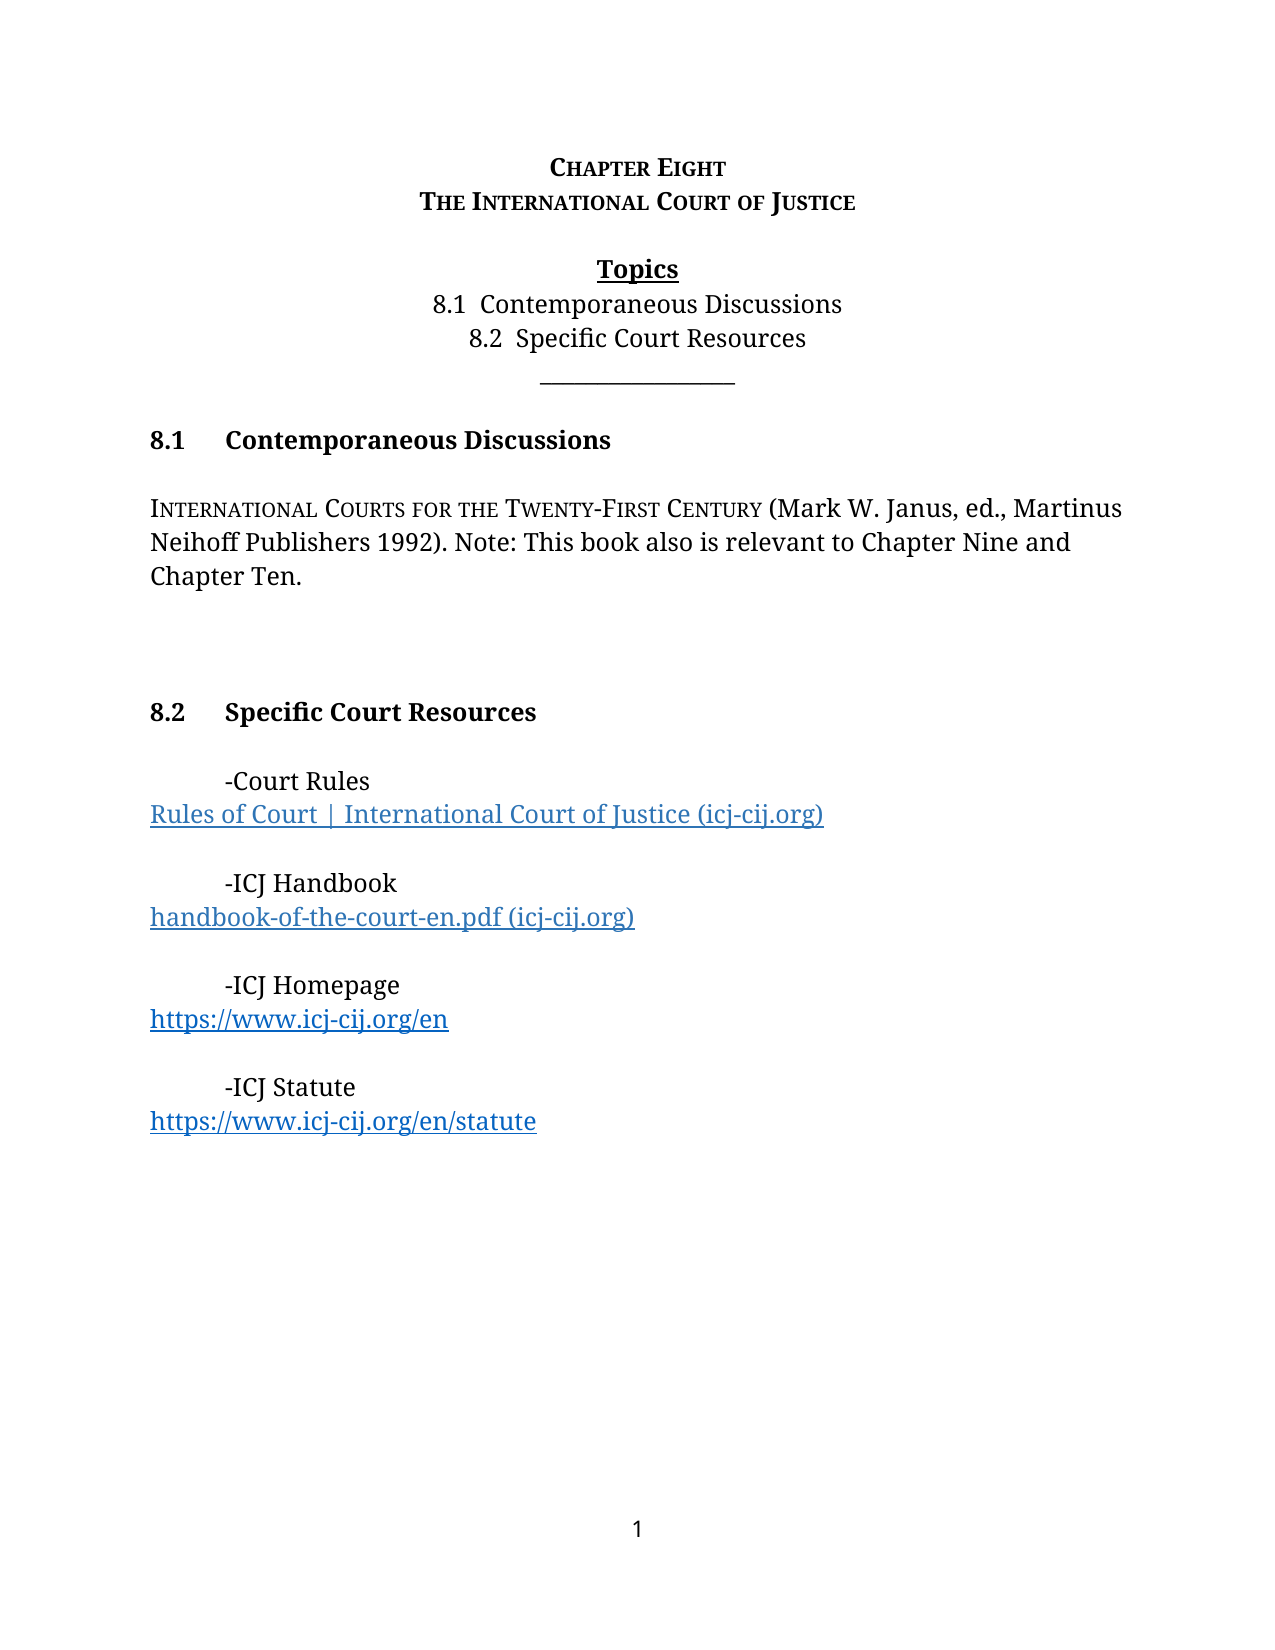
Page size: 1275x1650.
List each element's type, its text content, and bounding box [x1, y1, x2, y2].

text https://www.icj-cij.org/en [150, 1002, 1125, 1036]
text Chapter Eight [150, 150, 1125, 184]
text -Court Rules [150, 763, 1125, 797]
text Topics [150, 252, 1125, 286]
text 8.1 Contemporaneous Discussions [150, 286, 1125, 320]
text 8.2 Specific Court Resources [150, 695, 1125, 729]
text 8.2 Specific Court Resources [150, 320, 1125, 354]
text _________________ [150, 354, 1125, 388]
text Rules of Court | International Court of Justice (icj-cij.org) [150, 797, 1125, 831]
text https://www.icj-cij.org/en/statute [150, 1104, 1125, 1138]
text The International Court of Justice [150, 184, 1125, 218]
text -ICJ Handbook [150, 865, 1125, 899]
text International Courts for the Twenty-First Century (Mark W. Janus, ed., Martinus Neihoff Publishers 1992). Note: This book also is relevant to Chapter Nine and Chapter Ten. [150, 491, 1125, 593]
text handbook-of-the-court-en.pdf (icj-cij.org) [150, 899, 1125, 933]
text -ICJ Statute [150, 1070, 1125, 1104]
text -ICJ Homepage [150, 967, 1125, 1002]
text 8.1 Contemporaneous Discussions [150, 422, 1125, 457]
